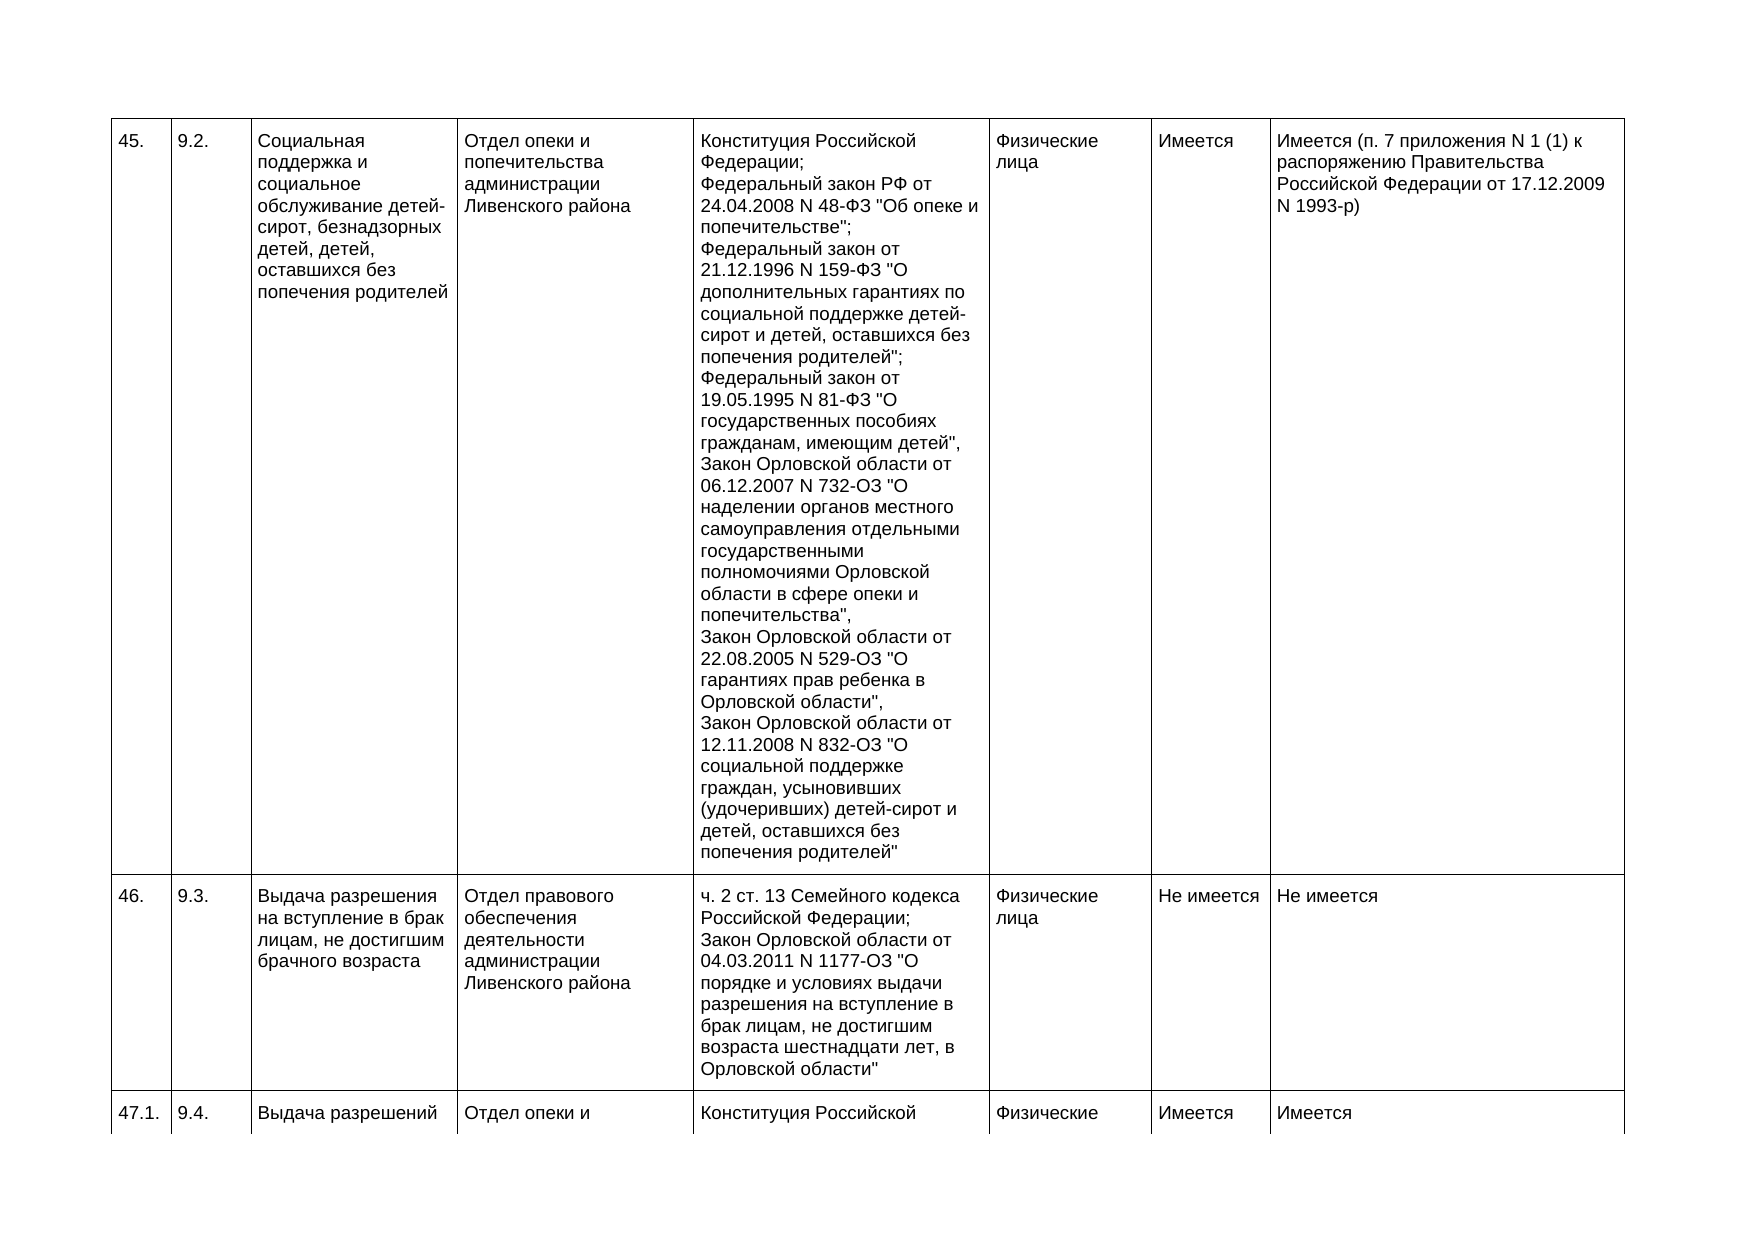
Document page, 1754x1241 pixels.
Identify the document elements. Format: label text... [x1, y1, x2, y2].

table_cell 9.4. [172, 1091, 251, 1134]
table_cell Физические лица [990, 875, 1151, 1090]
table_cell Не имеется [1271, 875, 1624, 1090]
table_cell Конституция Российской Федерации; Федеральный закон РФ от 24.04.2008 N 48-ФЗ "Об опеке и попечительстве"; Федеральный закон от 21.12.1996 N 159-ФЗ "О дополнительных гарантиях по социальной поддержке детей-сирот и детей, оставшихся без попечения родителей"; Федеральный закон от 19.05.1995 N 81-ФЗ "О государственных пособиях гражданам, имеющим детей", Закон Орловской области от 06.12.2007 N 732-ОЗ "О наделении органов местного самоуправления отдельными государственными полномочиями Орловской области в сфере опеки и попечительства", Закон Орловской области от 22.08.2005 N 529-ОЗ "О гарантиях прав ребенка в Орловской области", Закон Орловской области от 12.11.2008 N 832-ОЗ "О социальной поддержке граждан, усыновивших (удочеривших) детей-сирот и детей, оставшихся без попечения родителей" [694, 119, 989, 873]
table_cell 46. [112, 875, 171, 1090]
table_cell Отдел правового обеспечения деятельности администрации Ливенского района [458, 875, 693, 1090]
table_cell Имеется [1152, 119, 1270, 873]
table_cell 9.2. [172, 119, 251, 873]
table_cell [458, 119, 693, 873]
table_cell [694, 1091, 989, 1134]
table_cell Социальная поддержка и социальное обслуживание детей-сирот, безнадзорных детей, детей, оставшихся без попечения родителей [252, 119, 457, 873]
table_cell 45. [112, 119, 171, 873]
table_cell Физические лица [990, 1091, 1151, 1134]
table_cell 9.3. [172, 875, 251, 1090]
table_cell Не имеется [1152, 875, 1270, 1090]
table_cell Имеется [1152, 1091, 1270, 1134]
table_cell ч. 2 ст. 13 Семейного кодекса Российской Федерации; Закон Орловской области от 04.03.2011 N 1177-ОЗ "О порядке и условиях выдачи разрешения на вступление в брак лицам, не достигшим возраста шестнадцати лет, в Орловской области" [694, 875, 989, 1090]
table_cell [252, 1091, 457, 1134]
table_cell Физические лица [990, 119, 1151, 873]
table_cell Имеется [1271, 1091, 1624, 1134]
table_cell 47.1. [112, 1091, 171, 1134]
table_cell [458, 1091, 693, 1134]
table_cell Выдача разрешения на вступление в брак лицам, не достигшим брачного возраста [252, 875, 457, 1090]
table_cell Имеется (п. 7 приложения N 1 (1) к распоряжению Правительства Российской Федерации от 17.12.2009 N 1993-р) [1271, 119, 1624, 873]
